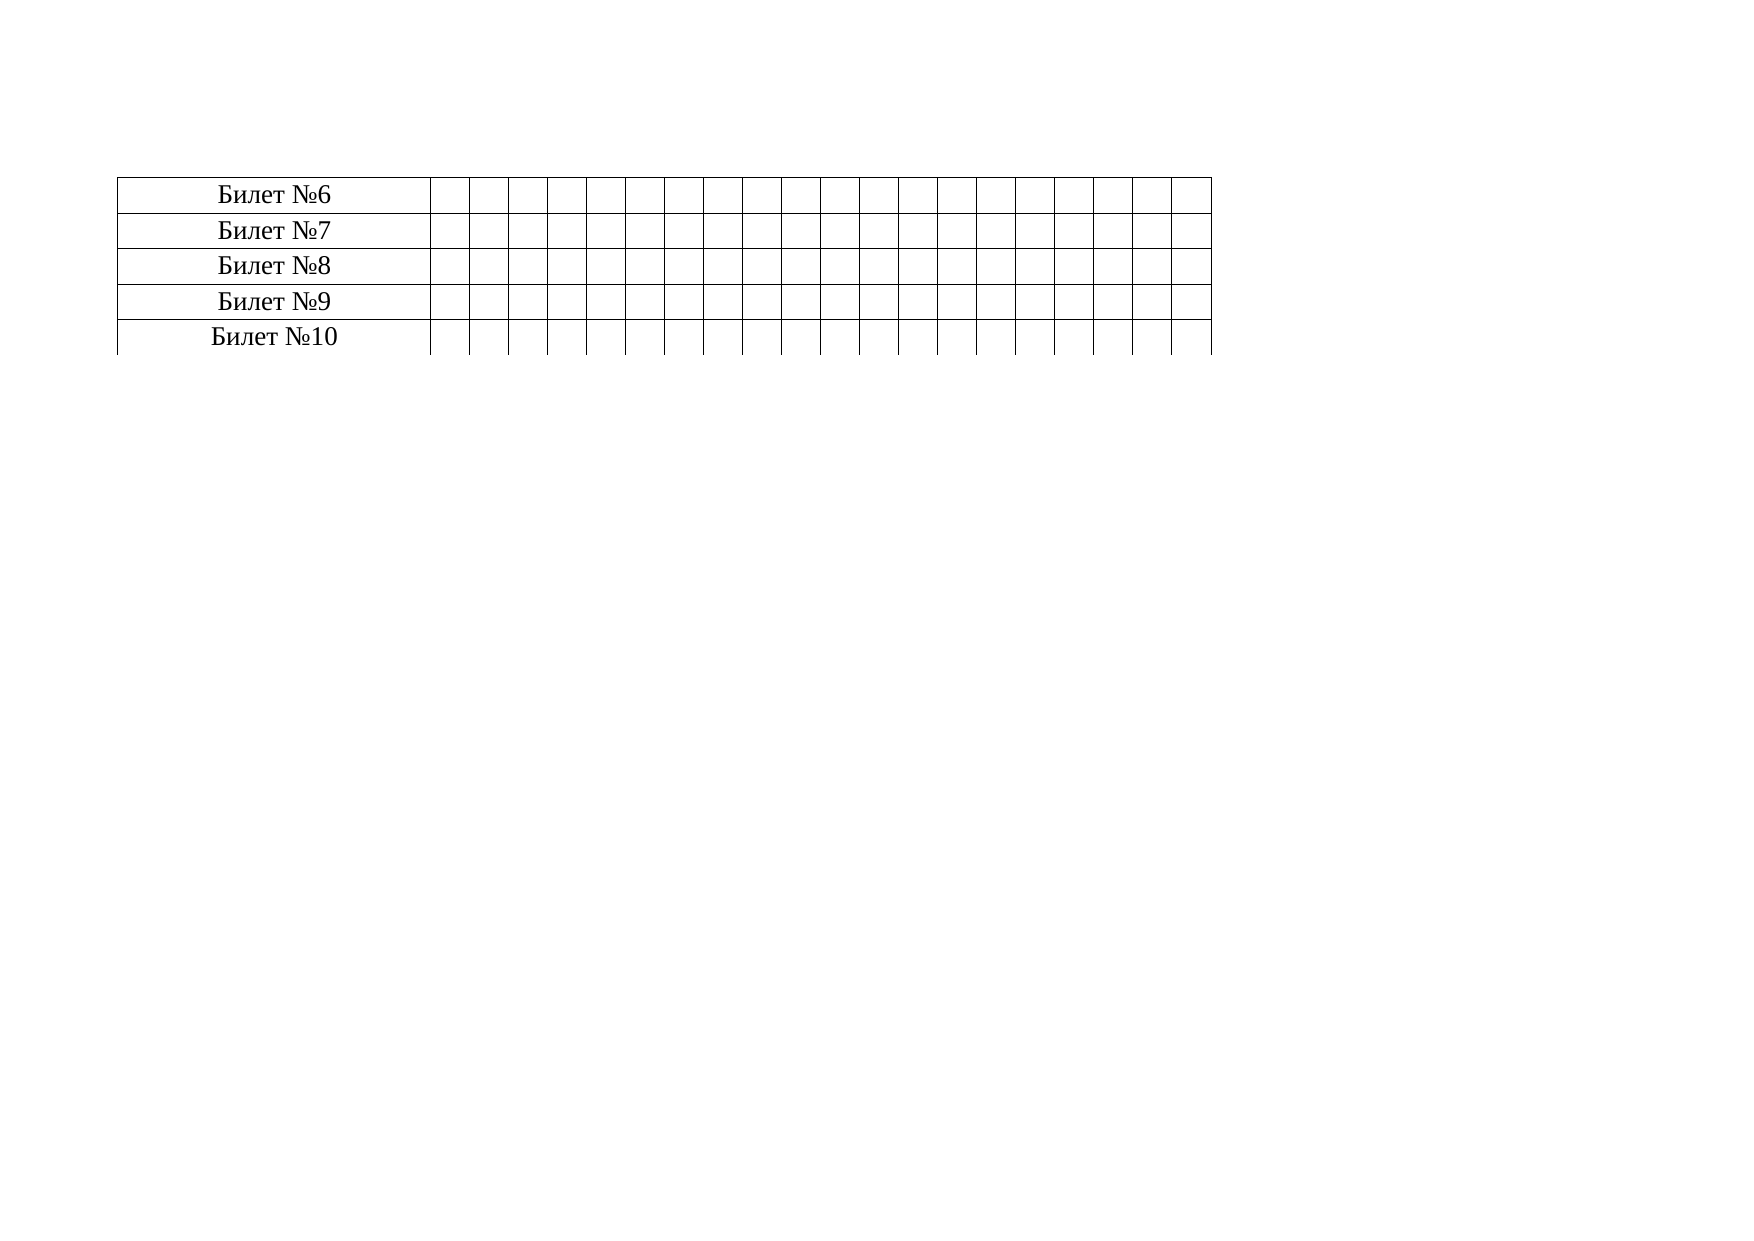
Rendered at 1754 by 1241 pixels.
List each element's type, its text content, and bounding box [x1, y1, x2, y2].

table_cell [899, 214, 937, 248]
table_cell [1172, 285, 1211, 319]
table_cell [704, 320, 742, 355]
table_cell Билет №10 [118, 320, 430, 355]
table_cell [470, 249, 508, 284]
table_cell [1094, 249, 1132, 284]
table_cell [743, 320, 781, 355]
table_cell [665, 214, 703, 248]
table_cell [1016, 320, 1054, 355]
table_cell [1172, 320, 1211, 355]
table_cell [470, 214, 508, 248]
table_cell [1133, 320, 1171, 355]
table_cell [1133, 249, 1171, 284]
table_cell [548, 214, 586, 248]
table_cell [704, 285, 742, 319]
table_cell [1172, 214, 1211, 248]
table_cell [782, 285, 820, 319]
table_header [548, 178, 586, 213]
table_header [626, 178, 664, 213]
table_cell [821, 249, 859, 284]
table_cell [626, 285, 664, 319]
table_cell [977, 249, 1015, 284]
table_cell Билет №7 [118, 214, 430, 248]
table_header [1172, 178, 1211, 213]
table_cell [431, 320, 469, 355]
table_cell [1055, 285, 1093, 319]
table_cell [1016, 214, 1054, 248]
table_cell [431, 214, 469, 248]
table_cell [743, 249, 781, 284]
table_cell [1016, 285, 1054, 319]
table_cell [548, 320, 586, 355]
table_cell [938, 285, 976, 319]
table_header [899, 178, 937, 213]
table_cell [665, 249, 703, 284]
table_cell [587, 214, 625, 248]
table_cell [938, 249, 976, 284]
table_cell [509, 249, 547, 284]
table_header [587, 178, 625, 213]
table_cell [1094, 214, 1132, 248]
table_header [1094, 178, 1132, 213]
table_cell [743, 285, 781, 319]
table_cell [860, 320, 898, 355]
table_cell [509, 285, 547, 319]
table_cell [665, 320, 703, 355]
table_header [782, 178, 820, 213]
table_cell [665, 285, 703, 319]
table_cell [509, 320, 547, 355]
table_header [704, 178, 742, 213]
table_cell [1055, 320, 1093, 355]
table_cell [782, 249, 820, 284]
table_cell [821, 214, 859, 248]
table_header [1016, 178, 1054, 213]
table_cell [860, 285, 898, 319]
table_cell [548, 249, 586, 284]
table_cell [587, 249, 625, 284]
table_header [977, 178, 1015, 213]
table_cell [977, 214, 1015, 248]
table_cell [1172, 249, 1211, 284]
table_header Билет №6 [118, 178, 430, 213]
table_cell [1016, 249, 1054, 284]
table_cell [470, 320, 508, 355]
table_cell [704, 214, 742, 248]
table_cell [743, 214, 781, 248]
table_cell [938, 214, 976, 248]
table_cell [860, 249, 898, 284]
table_cell Билет №8 [118, 249, 430, 284]
table_cell [860, 214, 898, 248]
table_cell [431, 285, 469, 319]
table_header [470, 178, 508, 213]
table_cell Билет №9 [118, 285, 430, 319]
table_cell [1094, 285, 1132, 319]
table_cell [938, 320, 976, 355]
table_cell [587, 320, 625, 355]
table_header [509, 178, 547, 213]
table_cell [626, 249, 664, 284]
table_header [743, 178, 781, 213]
table_cell [1055, 249, 1093, 284]
table_cell [899, 249, 937, 284]
table_cell [548, 285, 586, 319]
table_cell [587, 285, 625, 319]
table_cell [1094, 320, 1132, 355]
table_cell [1133, 214, 1171, 248]
table_header [431, 178, 469, 213]
table_cell [977, 285, 1015, 319]
table_header [821, 178, 859, 213]
table_cell [509, 214, 547, 248]
table_cell [821, 320, 859, 355]
table_cell [782, 214, 820, 248]
table_header [1133, 178, 1171, 213]
table_header [1055, 178, 1093, 213]
table_header [938, 178, 976, 213]
table_cell [704, 249, 742, 284]
table_cell [1133, 285, 1171, 319]
table_cell [1055, 214, 1093, 248]
table_cell [899, 320, 937, 355]
table_cell [977, 320, 1015, 355]
table_header [665, 178, 703, 213]
table_cell [470, 285, 508, 319]
table_cell [899, 285, 937, 319]
table_cell [626, 320, 664, 355]
table_header [860, 178, 898, 213]
table_cell [431, 249, 469, 284]
table_cell [782, 320, 820, 355]
table_cell [821, 285, 859, 319]
table_cell [626, 214, 664, 248]
